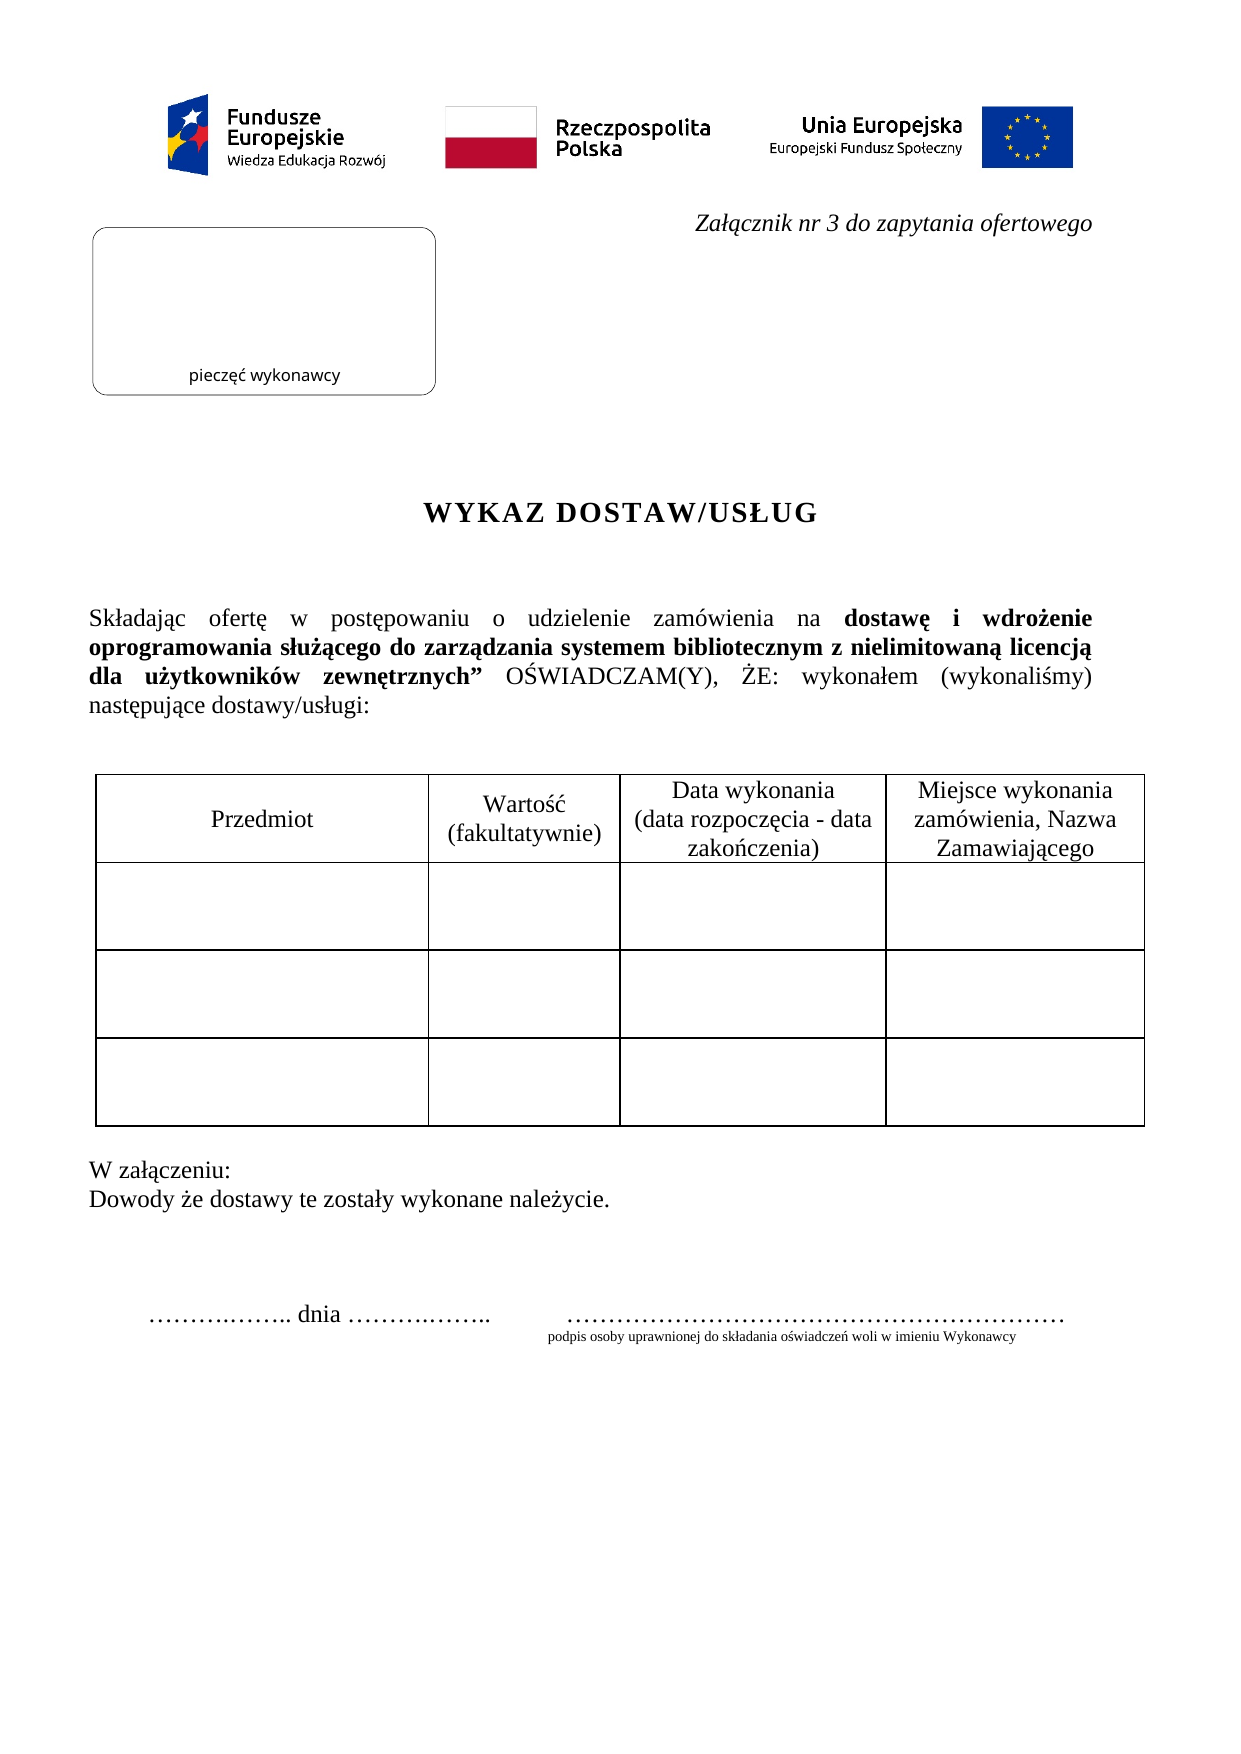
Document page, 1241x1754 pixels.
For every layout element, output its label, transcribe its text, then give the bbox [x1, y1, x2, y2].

text Dowody że dostawy te zostały wykonane należycie. [89, 1184, 1092, 1213]
table_header Przedmiot [97, 775, 428, 861]
table_cell [97, 951, 428, 1037]
table_cell [429, 951, 619, 1037]
table_header Miejsce wykonania zamówienia, Nazwa Zamawiającego [887, 775, 1144, 861]
table_cell [429, 863, 619, 949]
table_cell [887, 863, 1144, 949]
table_header Data wykonania (data rozpoczęcia - data zakończenia) [621, 775, 885, 861]
text Składając ofertę w postępowaniu o udzielenie zamówienia na dostawę i wdrożenie oprogramowania służącego do zarządzania systemem bibliotecznym z nielimitowaną licencją dla użytkowników zewnętrznych” OŚWIADCZAM(Y), ŻE: wykonałem (wykonaliśmy) następujące dostawy/usługi: [89, 603, 1092, 718]
table_cell [97, 863, 428, 949]
table_cell [887, 1039, 1144, 1125]
table_cell [621, 863, 885, 949]
table_header Wartość (fakultatywnie) [429, 775, 619, 861]
table_cell [621, 951, 885, 1037]
picture [147, 73, 1093, 196]
subtitle WYKAZ DOSTAW/USŁUG [148, 496, 1092, 529]
text W załączeniu: [89, 1155, 1092, 1184]
table_cell [887, 951, 1144, 1037]
table_cell [429, 1039, 619, 1125]
table_cell [97, 1039, 428, 1125]
text ……….…….. dnia ……….…….. …………………………………………………… [148, 1299, 1092, 1328]
title Załącznik nr 3 do zapytania ofertowego [148, 208, 1092, 237]
table_cell [621, 1039, 885, 1125]
text podpis osoby uprawnionej do składania oświadczeń woli w imieniu Wykonawcy [148, 1328, 1092, 1356]
